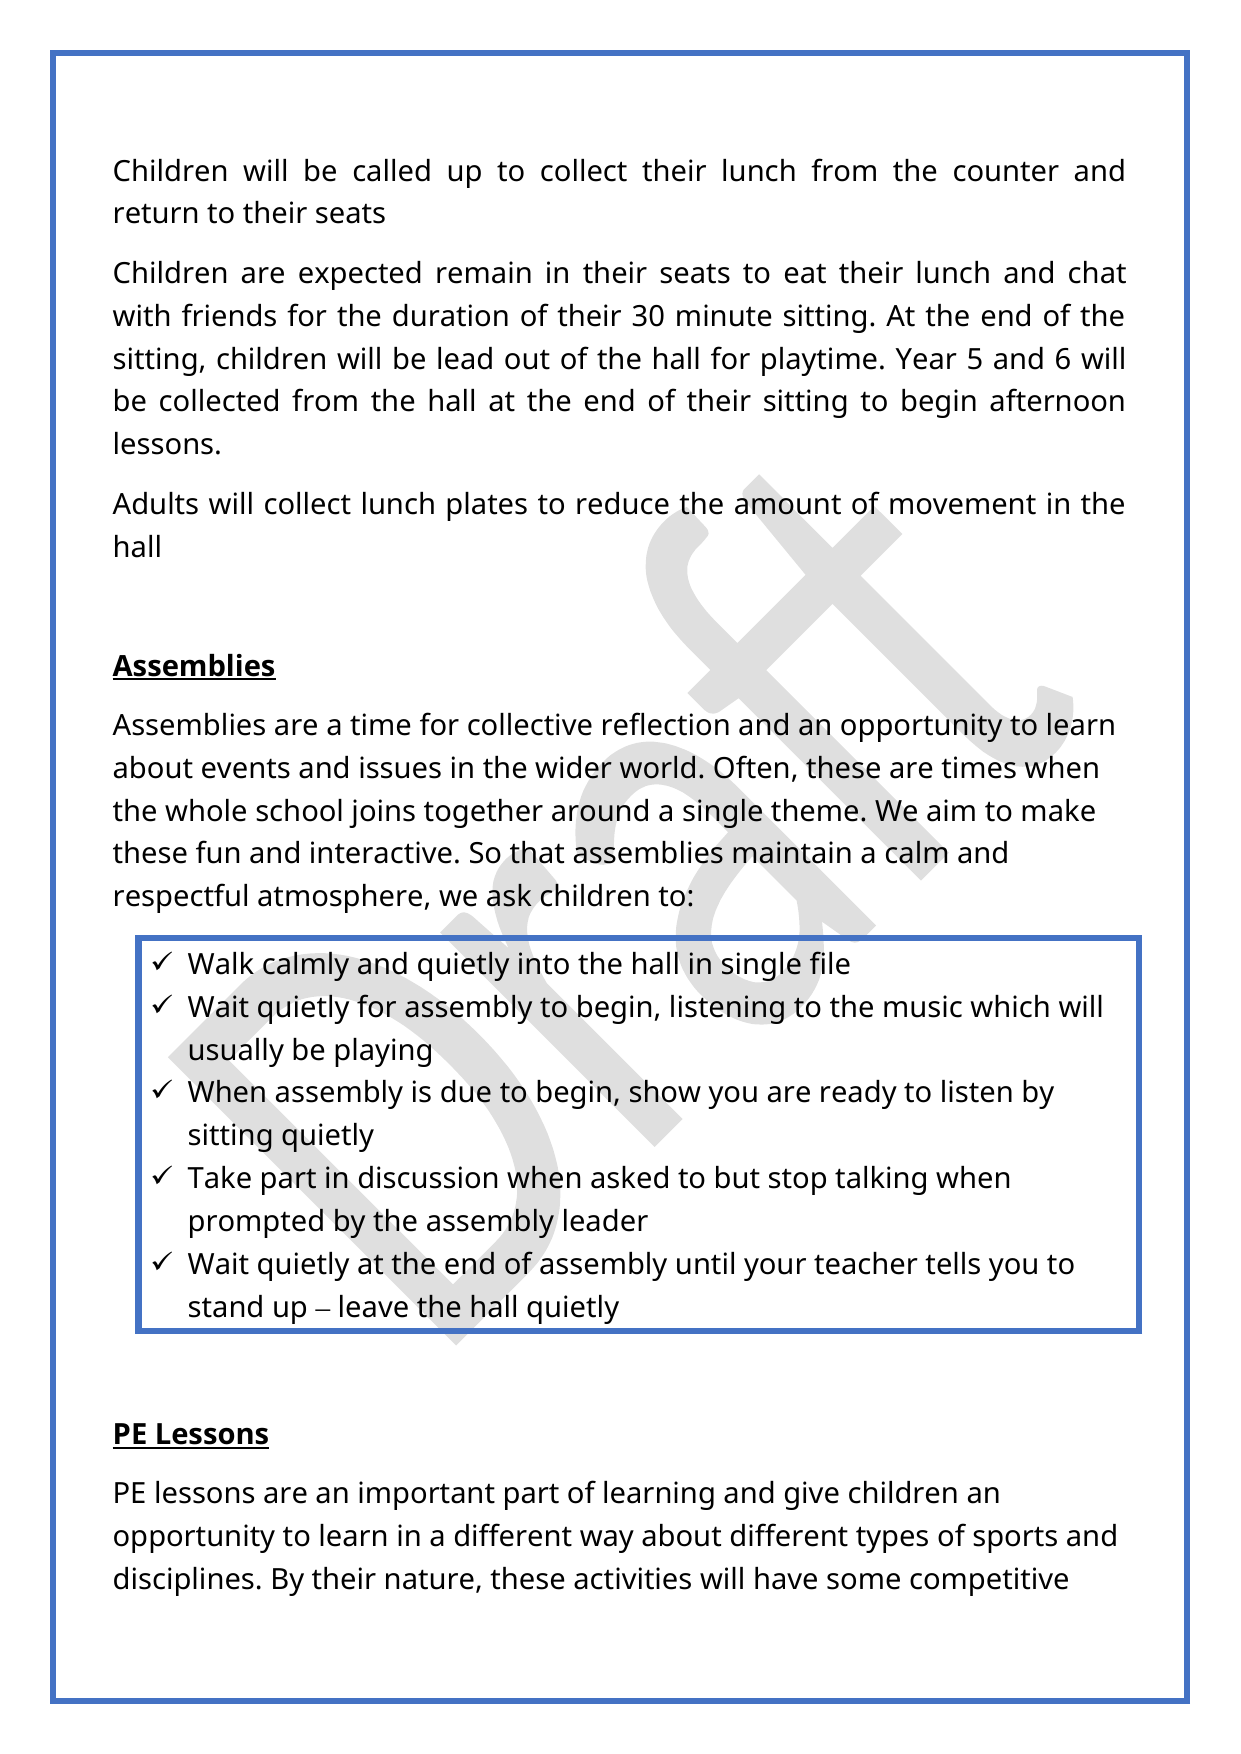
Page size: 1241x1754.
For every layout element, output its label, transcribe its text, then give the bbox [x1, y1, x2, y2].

text Adults will collect lunch plates to reduce the amount of movement in the hall [112, 483, 1128, 566]
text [112, 1473, 1128, 1598]
list Wait quietly at the end of assembly until your teacher tells you to stand up – leave the hall quietly [142, 1235, 1136, 1328]
text Children are expected remain in their seats to eat their lunch and chat with friends for the duration of their 30 minute sitting. At the end of the sitting, children will be lead out of the hall for playtime. Year 5 and 6 will be collected from the hall at the end of their sitting to begin afternoon lessons. [112, 252, 1128, 463]
text Assemblies are a time for collective reflection and an opportunity to learn about events and issues in the wider world. Often, these are times when the whole school joins together around a single theme. We aim to make these fun and interactive. So that assemblies maintain a calm and respectful atmosphere, we ask children to: [112, 704, 1128, 915]
list Wait quietly for assembly to begin, listening to the music which will usually be playing [142, 978, 1136, 1063]
list Walk calmly and quietly into the hall in single file [142, 941, 1136, 978]
list When assembly is due to begin, show you are ready to listen by sitting quietly [142, 1063, 1136, 1149]
list Take part in discussion when asked to but stop talking when prompted by the assembly leader [142, 1149, 1136, 1235]
text PE Lessons [112, 1413, 1128, 1453]
text Assemblies [112, 645, 1128, 684]
text Children will be called up to collect their lunch from the counter and return to their seats [112, 150, 1128, 232]
